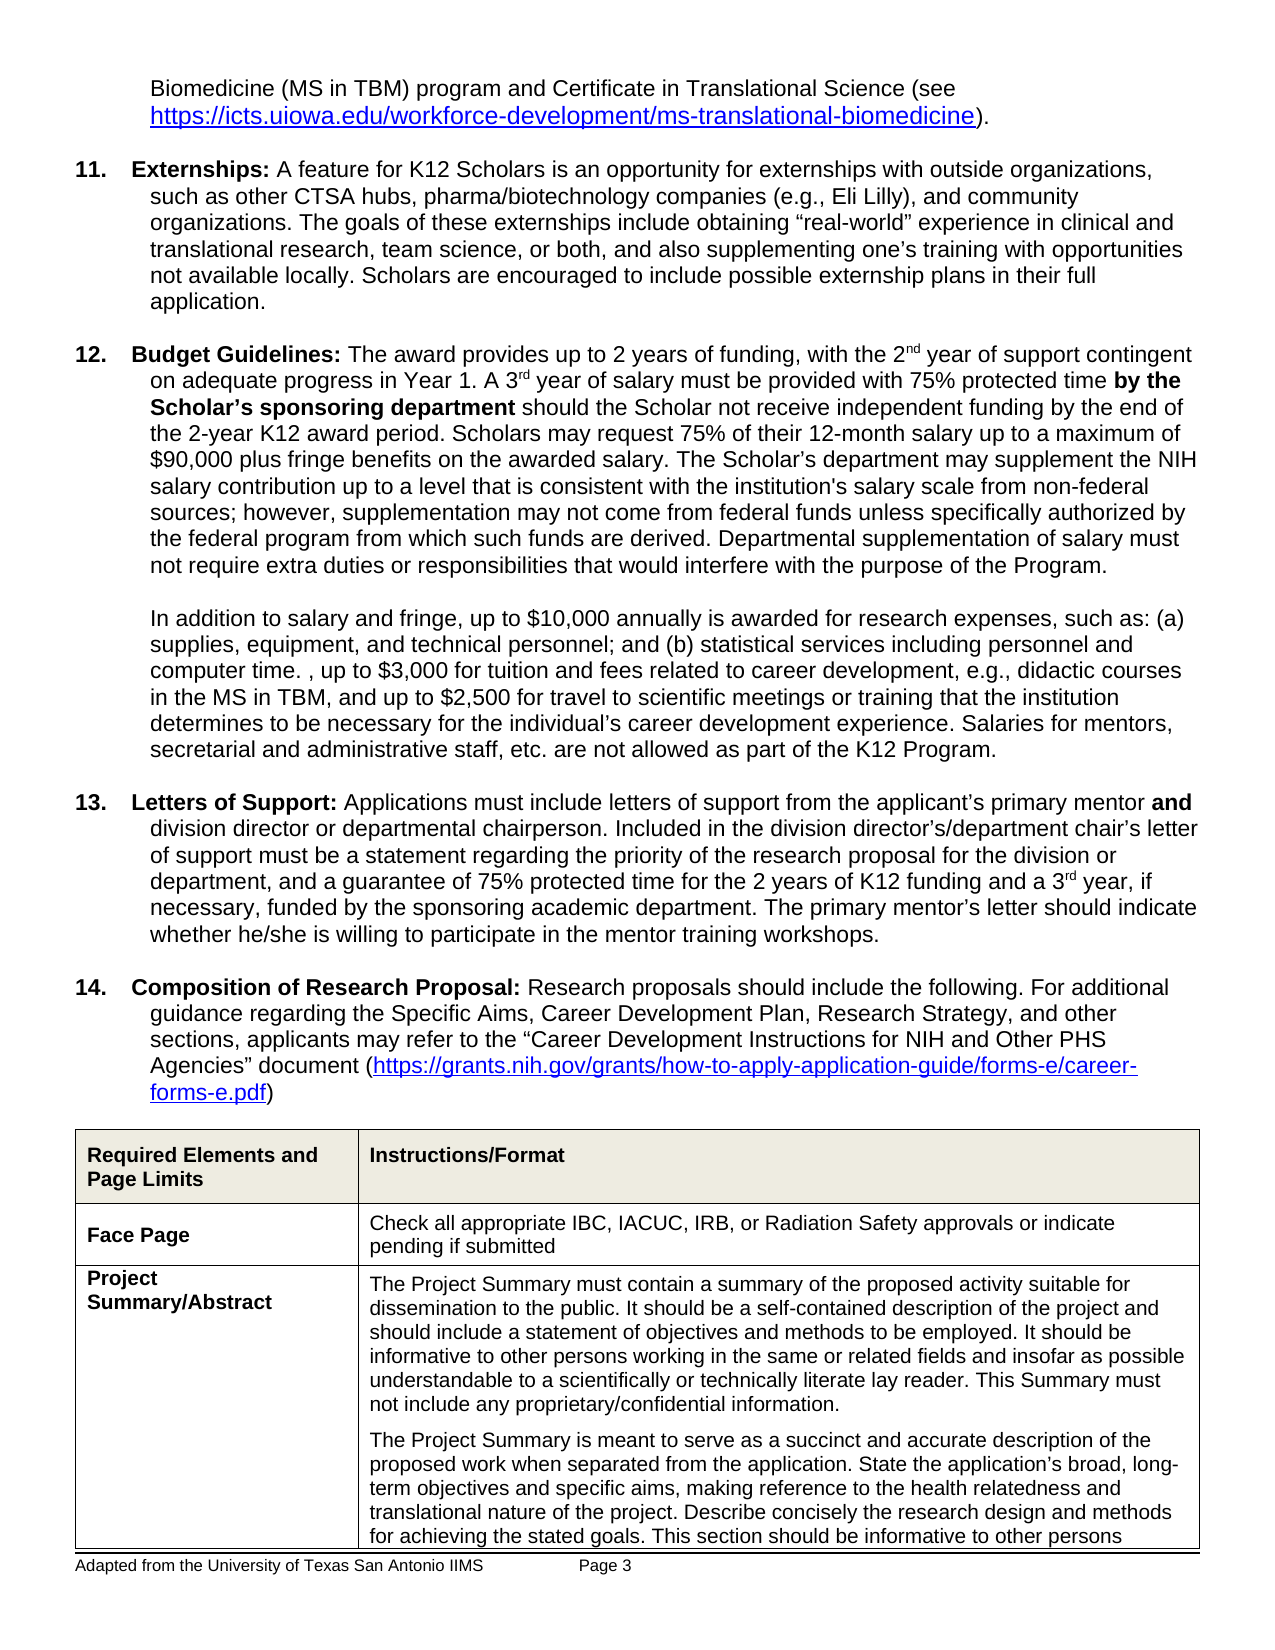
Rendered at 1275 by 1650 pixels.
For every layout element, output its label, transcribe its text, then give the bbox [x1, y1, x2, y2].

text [150, 75, 1200, 130]
table_header Instructions/Format [359, 1130, 1199, 1203]
list Letters of Support: Applications must include letters of support from the applicant’s primary mentor and division director or departmental chairperson. Included in the division director’s/department chair’s letter of support must be a statement regarding the priority of the research proposal for the division or department, and a guarantee of 75% protected time for the 2 years of K12 funding and a 3rd year, if necessary, funded by the sponsoring academic department. The primary mentor’s letter should indicate whether he/she is willing to participate in the mentor training workshops. [75, 789, 1200, 947]
table_cell Project Summary/Abstract [76, 1266, 358, 1548]
text In addition to salary and fringe, up to $10,000 annually is awarded for research expenses, such as: (a) supplies, equipment, and technical personnel; and (b) statistical services including personnel and computer time. , up to $3,000 for tuition and fees related to career development, e.g., didactic courses in the MS in TBM, and up to $2,500 for travel to scientific meetings or training that the institution determines to be necessary for the individual’s career development experience. Salaries for mentors, secretarial and administrative staff, etc. are not allowed as part of the K12 Program. [75, 604, 1200, 763]
list Budget Guidelines: The award provides up to 2 years of funding, with the 2nd year of support contingent on adequate progress in Year 1. A 3rd year of salary must be provided with 75% protected time by the Scholar’s sponsoring department should the Scholar not receive independent funding by the end of the 2-year K12 award period. Scholars may request 75% of their 12-month salary up to a maximum of $90,000 plus fringe benefits on the awarded salary. The Scholar’s department may supplement the NIH salary contribution up to a level that is consistent with the institution's salary scale from non-federal sources; however, supplementation may not come from federal funds unless specifically authorized by the federal program from which such funds are derived. Departmental supplementation of salary must not require extra duties or responsibilities that would interfere with the purpose of the Program. [75, 341, 1200, 578]
table_header Required Elements and Page Limits [76, 1130, 358, 1203]
table_cell Check all appropriate IBC, IACUC, IRB, or Radiation Safety approvals or indicate pending if submitted [359, 1204, 1199, 1264]
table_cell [359, 1266, 1199, 1548]
list Composition of Research Proposal: Research proposals should include the following. For additional guidance regarding the Specific Aims, Career Development Plan, Research Strategy, and other sections, applicants may refer to the “Career Development Instructions for NIH and Other PHS Agencies” document (https://grants.nih.gov/grants/how-to-apply-application-guide/forms-e/career-forms-e.pdf) [75, 973, 1200, 1105]
list Externships: A feature for K12 Scholars is an opportunity for externships with outside organizations, such as other CTSA hubs, pharma/biotechnology companies (e.g., Eli Lilly), and community organizations. The goals of these externships include obtaining “real-world” experience in clinical and translational research, team science, or both, and also supplementing one’s training with opportunities not available locally. Scholars are encouraged to include possible externship plans in their full application. [75, 156, 1200, 314]
table_cell Face Page [76, 1204, 358, 1264]
